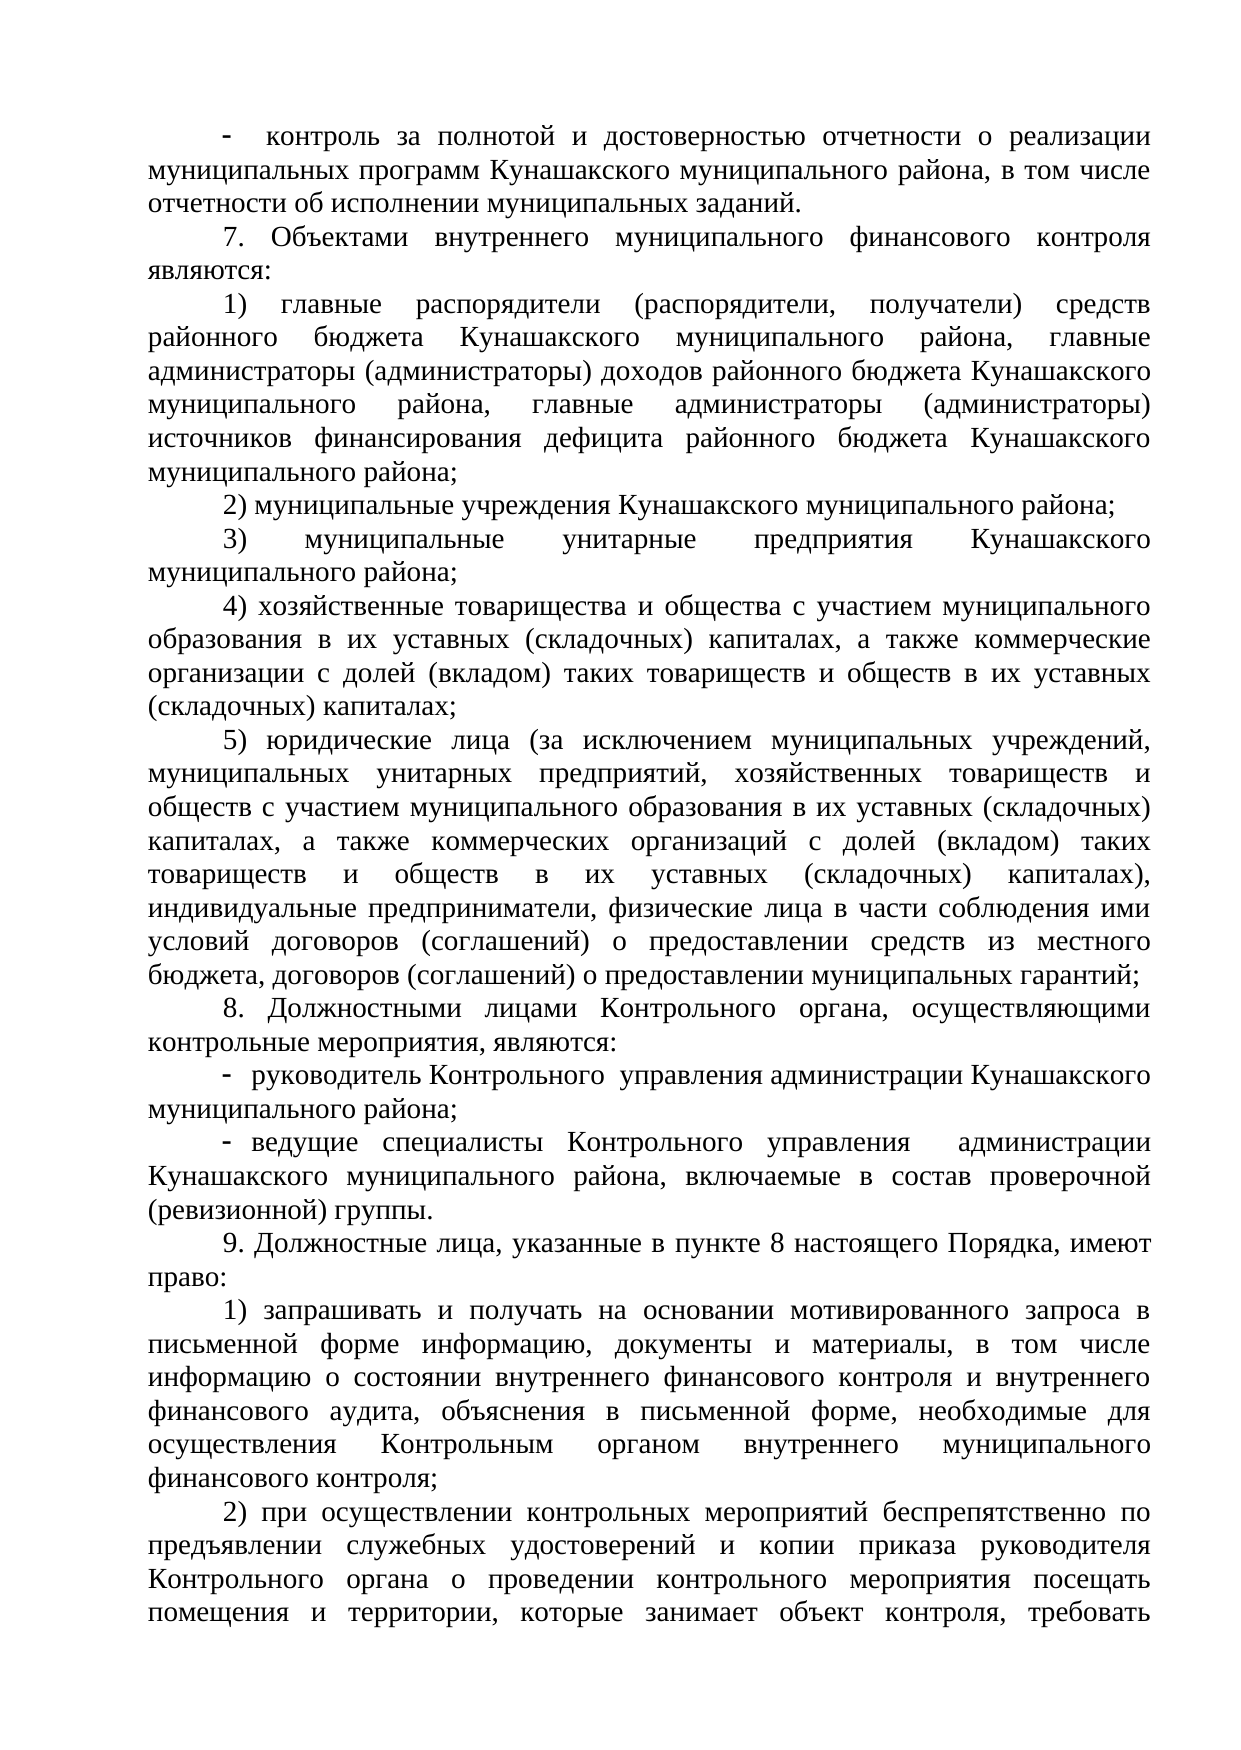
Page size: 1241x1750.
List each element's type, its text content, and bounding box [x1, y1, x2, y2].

text 1) главные распорядители (распорядители, получатели) средств районного бюджета Кунашакского муниципального района, главные администраторы (администраторы) доходов районного бюджета Кунашакского муниципального района, главные администраторы (администраторы) источников финансирования дефицита районного бюджета Кунашакского муниципального района; [148, 286, 1152, 487]
text 2) муниципальные учреждения Кунашакского муниципального района; [148, 487, 1152, 521]
list ведущие специалисты Контрольного управления администрации Кунашакского муниципального района, включаемые в состав проверочной (ревизионной) группы. [148, 1124, 1152, 1225]
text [148, 1494, 1152, 1628]
text 9. Должностные лица, указанные в пункте 8 настоящего Порядка, имеют право: [148, 1225, 1152, 1292]
text 5) юридические лица (за исключением муниципальных учреждений, муниципальных унитарных предприятий, хозяйственных товариществ и обществ с участием муниципального образования в их уставных (складочных) капиталах, а также коммерческих организаций с долей (вкладом) таких товариществ и обществ в их уставных (складочных) капиталах), индивидуальные предприниматели, физические лица в части соблюдения ими условий договоров (соглашений) о предоставлении средств из местного бюджета, договоров (соглашений) о предоставлении муниципальных гарантий; [148, 722, 1152, 990]
text 1) запрашивать и получать на основании мотивированного запроса в письменной форме информацию, документы и материалы, в том числе информацию о состоянии внутреннего финансового контроля и внутреннего финансового аудита, объяснения в письменной форме, необходимые для осуществления Контрольным органом внутреннего муниципального финансового контроля; [148, 1292, 1152, 1494]
text 7. Объектами внутреннего муниципального финансового контроля являются: [148, 219, 1152, 286]
list контроль за полнотой и достоверностью отчетности о реализации муниципальных программ Кунашакского муниципального района, в том числе отчетности об исполнении муниципальных заданий. [148, 118, 1152, 219]
text 8. Должностными лицами Контрольного органа, осуществляющими контрольные мероприятия, являются: [148, 990, 1152, 1057]
text 4) хозяйственные товарищества и общества с участием муниципального образования в их уставных (складочных) капиталах, а также коммерческие организации с долей (вкладом) таких товариществ и обществ в их уставных (складочных) капиталах; [148, 588, 1152, 722]
text 3) муниципальные унитарные предприятия Кунашакского муниципального района; [148, 521, 1152, 588]
list руководитель Контрольного управления администрации Кунашакского муниципального района; [148, 1057, 1152, 1124]
